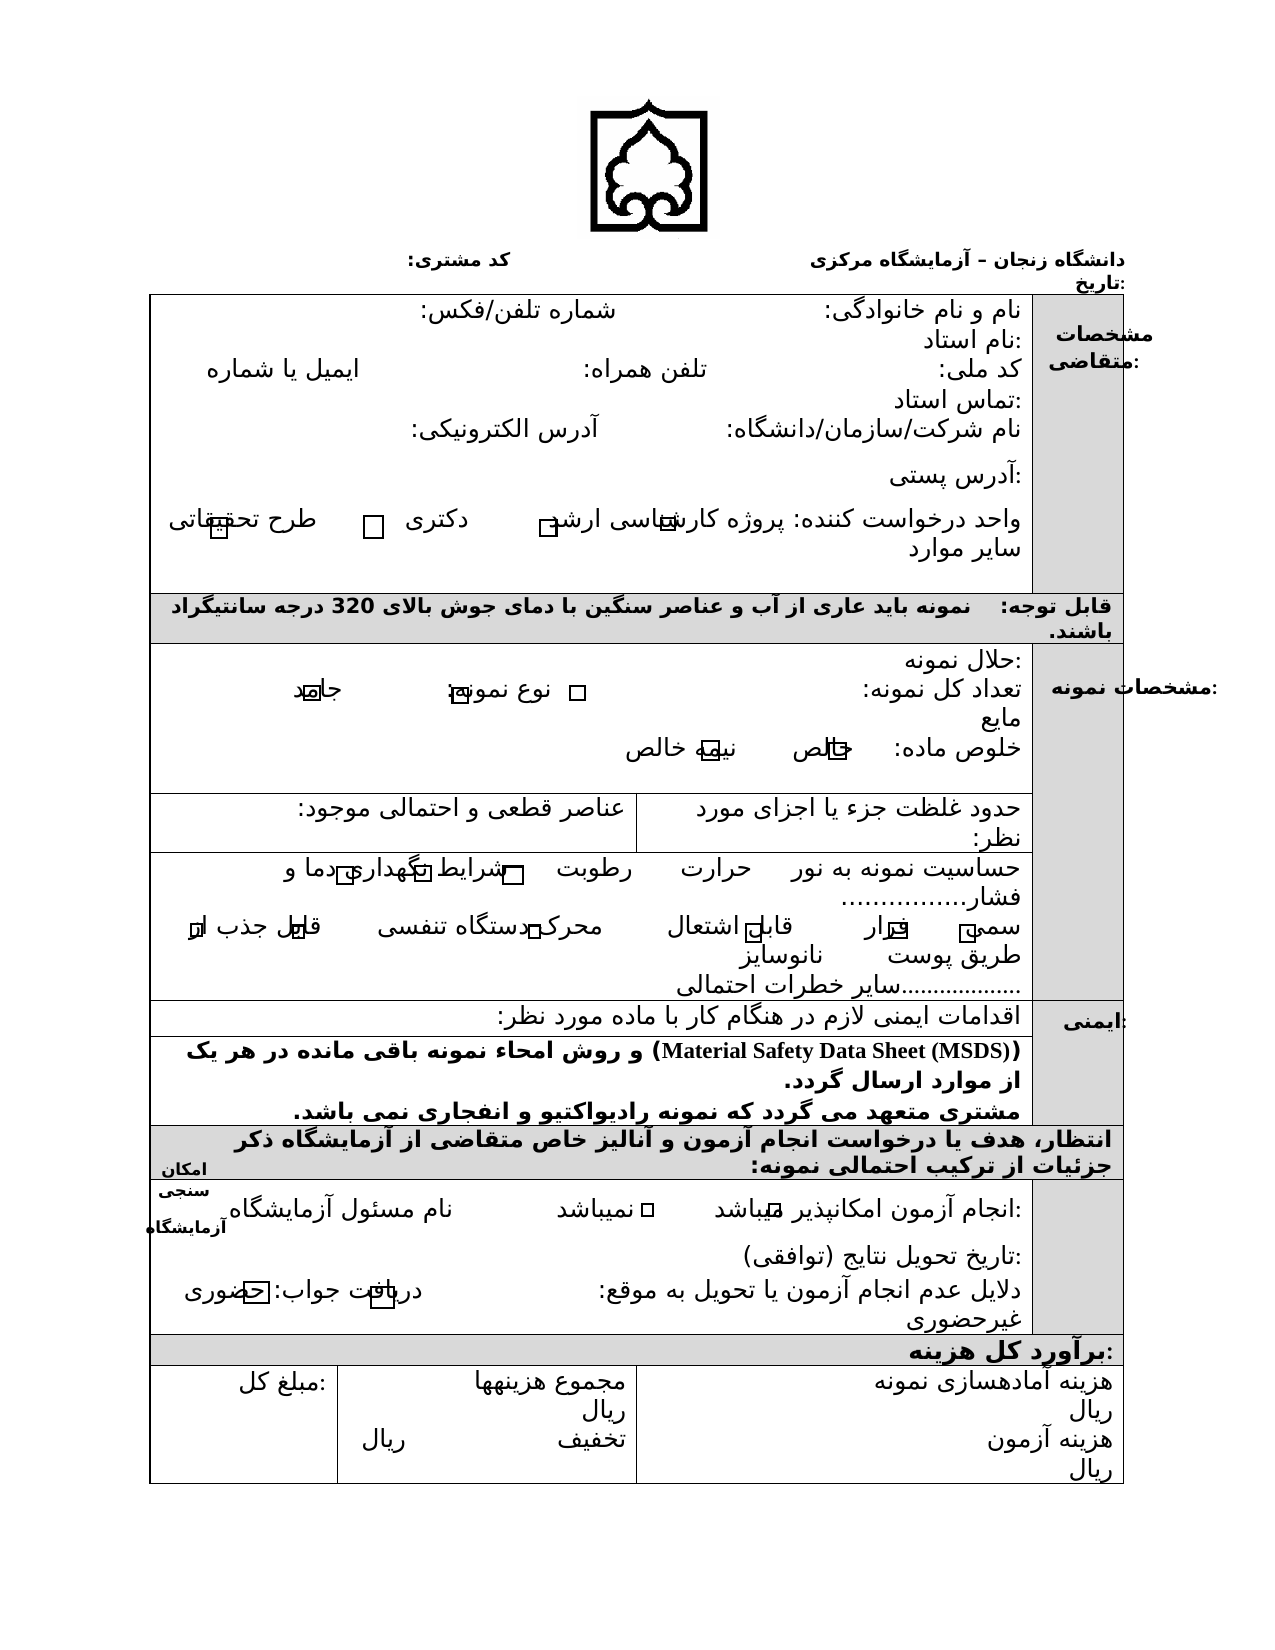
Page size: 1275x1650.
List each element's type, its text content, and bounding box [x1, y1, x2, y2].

table_cell [1033, 644, 1123, 1000]
table_cell انجام آزمون امکانپذیر میباشد نمیباشد نام مسئول آزمایشگاه: تاریخ تحویل نتایج (توافقی): دلایل عدم انجام آزمون یا تحویل به موقع: دریافت جواب: حضوری غیرحضوری [151, 1180, 1032, 1334]
table_cell مجموع هزینهها ریال تخفیف ریال [338, 1366, 636, 1483]
table_cell حدود غلظت جزء یا اجزای مورد نظر: [637, 794, 1032, 852]
table_cell انتظار، هدف یا درخواست انجام آزمون و آنالیز خاص متقاضی از آزمایشگاه ذکر جزئیات از ترکیب احتمالی نمونه: [151, 1126, 1123, 1179]
picture [568, 96, 726, 239]
table_cell حلال نمونه: تعداد کل نمونه: نوع نمونه: جامد مایع خلوص ماده: خالص نیمه خالص [151, 644, 1032, 792]
table_cell عناصر قطعی و احتمالی موجود: [151, 794, 636, 852]
table_cell مبلغ کل: [151, 1366, 337, 1483]
table_cell حساسیت نمونه به نور حرارت رطوبت شرایط نگهداری دما و فشار................ سمی فرار قابل اشتعال محرک دستگاه تنفسی قابل جذب از طریق پوست نانوسایز سایر خطرات احتمالی................... [151, 853, 1032, 1000]
table_cell هزینه آمادهسازی نمونه ریال هزینه آزمون ریال [637, 1366, 1123, 1483]
table_cell اقدامات ایمنی لازم در هنگام کار با ماده مورد نظر: [151, 1001, 1032, 1036]
table_cell (Material Safety Data Sheet (MSDS)) و روش امحاء نمونه باقی مانده در هر یک از موارد ارسال گردد. مشتری متعهد می گردد که نمونه رادیواکتیو و انفجاری نمی باشد. [151, 1037, 1032, 1125]
table_header نام و نام خانوادگی: شماره تلفن/فکس: نام استاد: کد ملی: تلفن همراه: ایمیل یا شماره تماس استاد: نام شرکت/سازمان/دانشگاه: آدرس الکترونیکی: آدرس پستی: واحد درخواست کننده: پروژه کارشناسی ارشد دکتری طرح تحقیقاتی سایر موارد [151, 295, 1032, 593]
table_cell [1033, 1001, 1123, 1125]
table_cell قابل توجه: نمونه باید عاری از آب و عناصر سنگین با دمای جوش بالای 320 درجه سانتیگراد باشند. [151, 594, 1123, 643]
table_header [1033, 295, 1123, 593]
text دانشگاه زنجان – آزمایشگاه مرکزی کد مشتری: تاریخ: [150, 249, 1125, 294]
table_cell [1033, 1180, 1123, 1334]
table_cell برآورد کل هزینه: [151, 1335, 1123, 1365]
